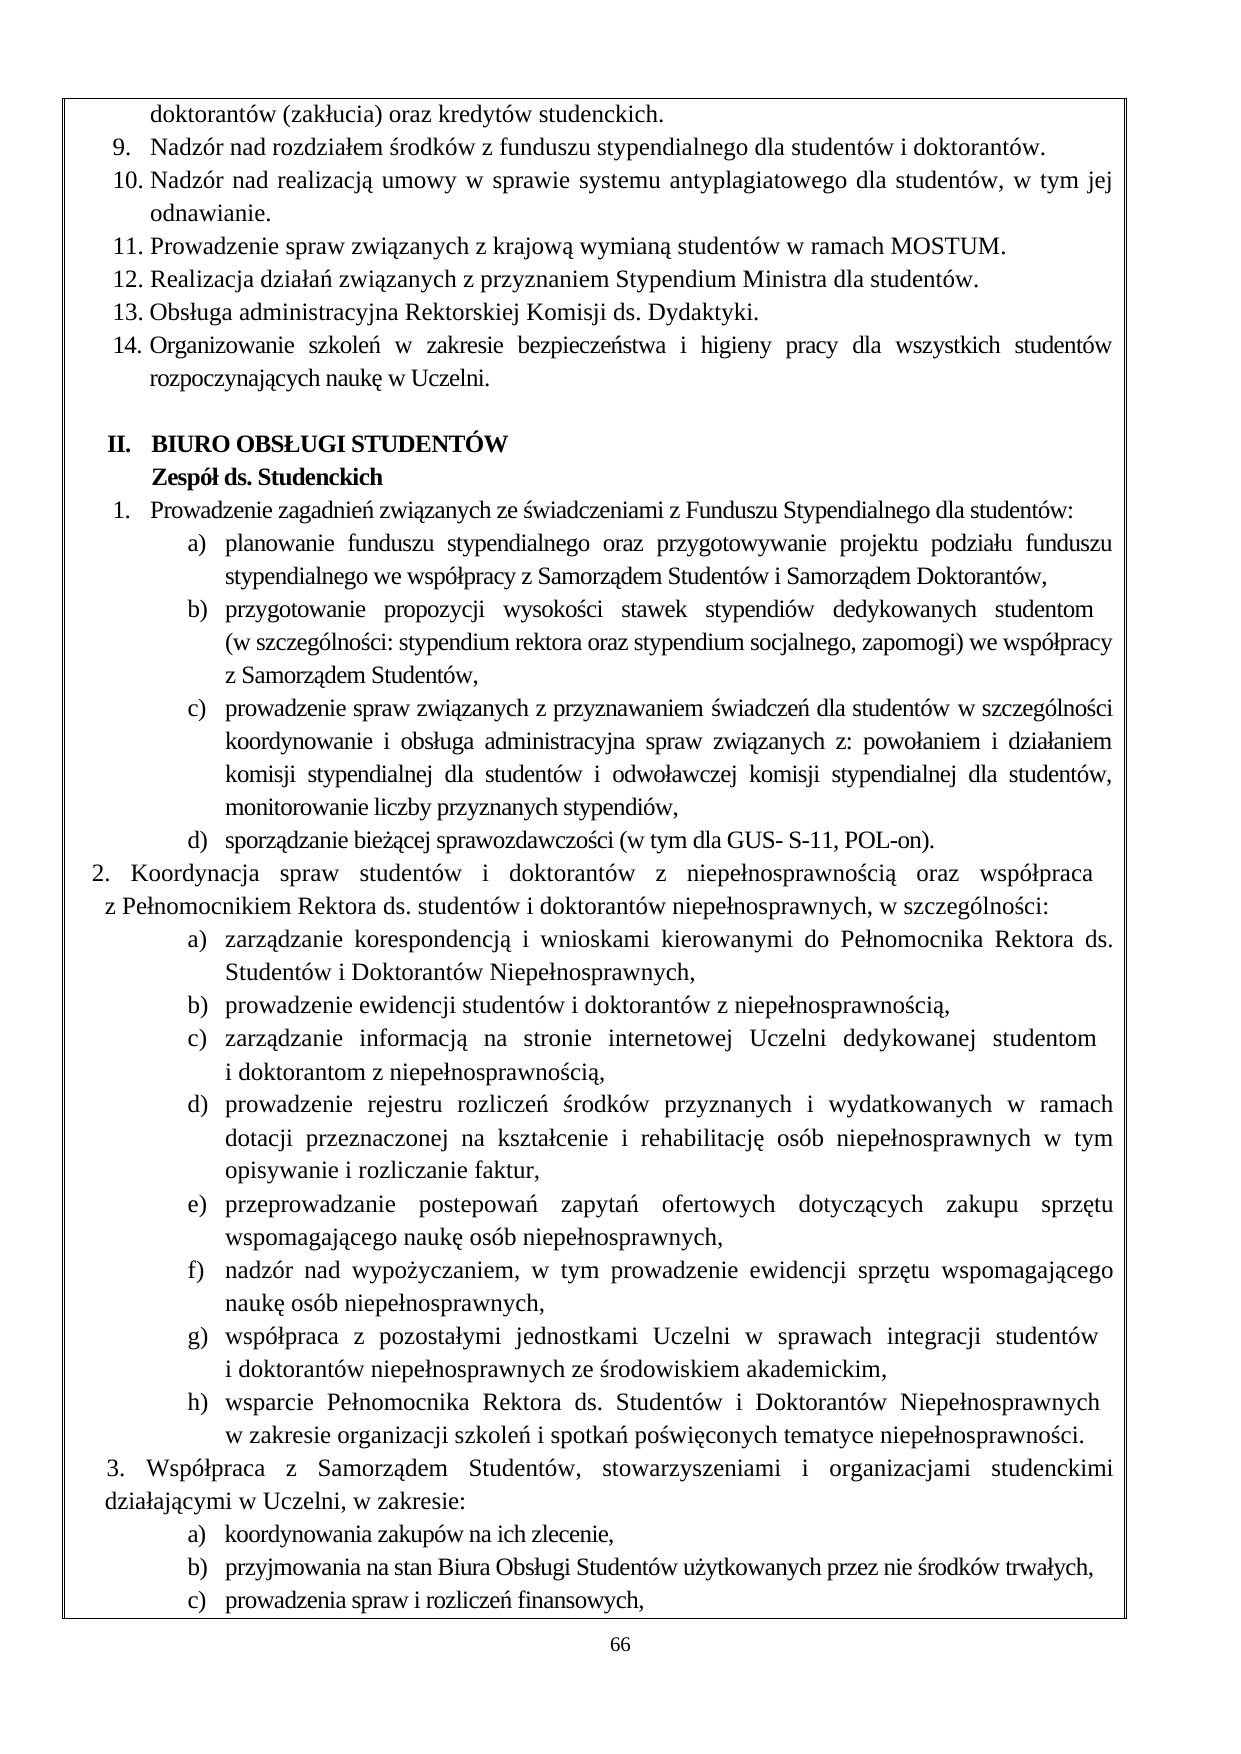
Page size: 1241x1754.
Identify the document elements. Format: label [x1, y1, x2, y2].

table_cell [65, 99, 1124, 1618]
